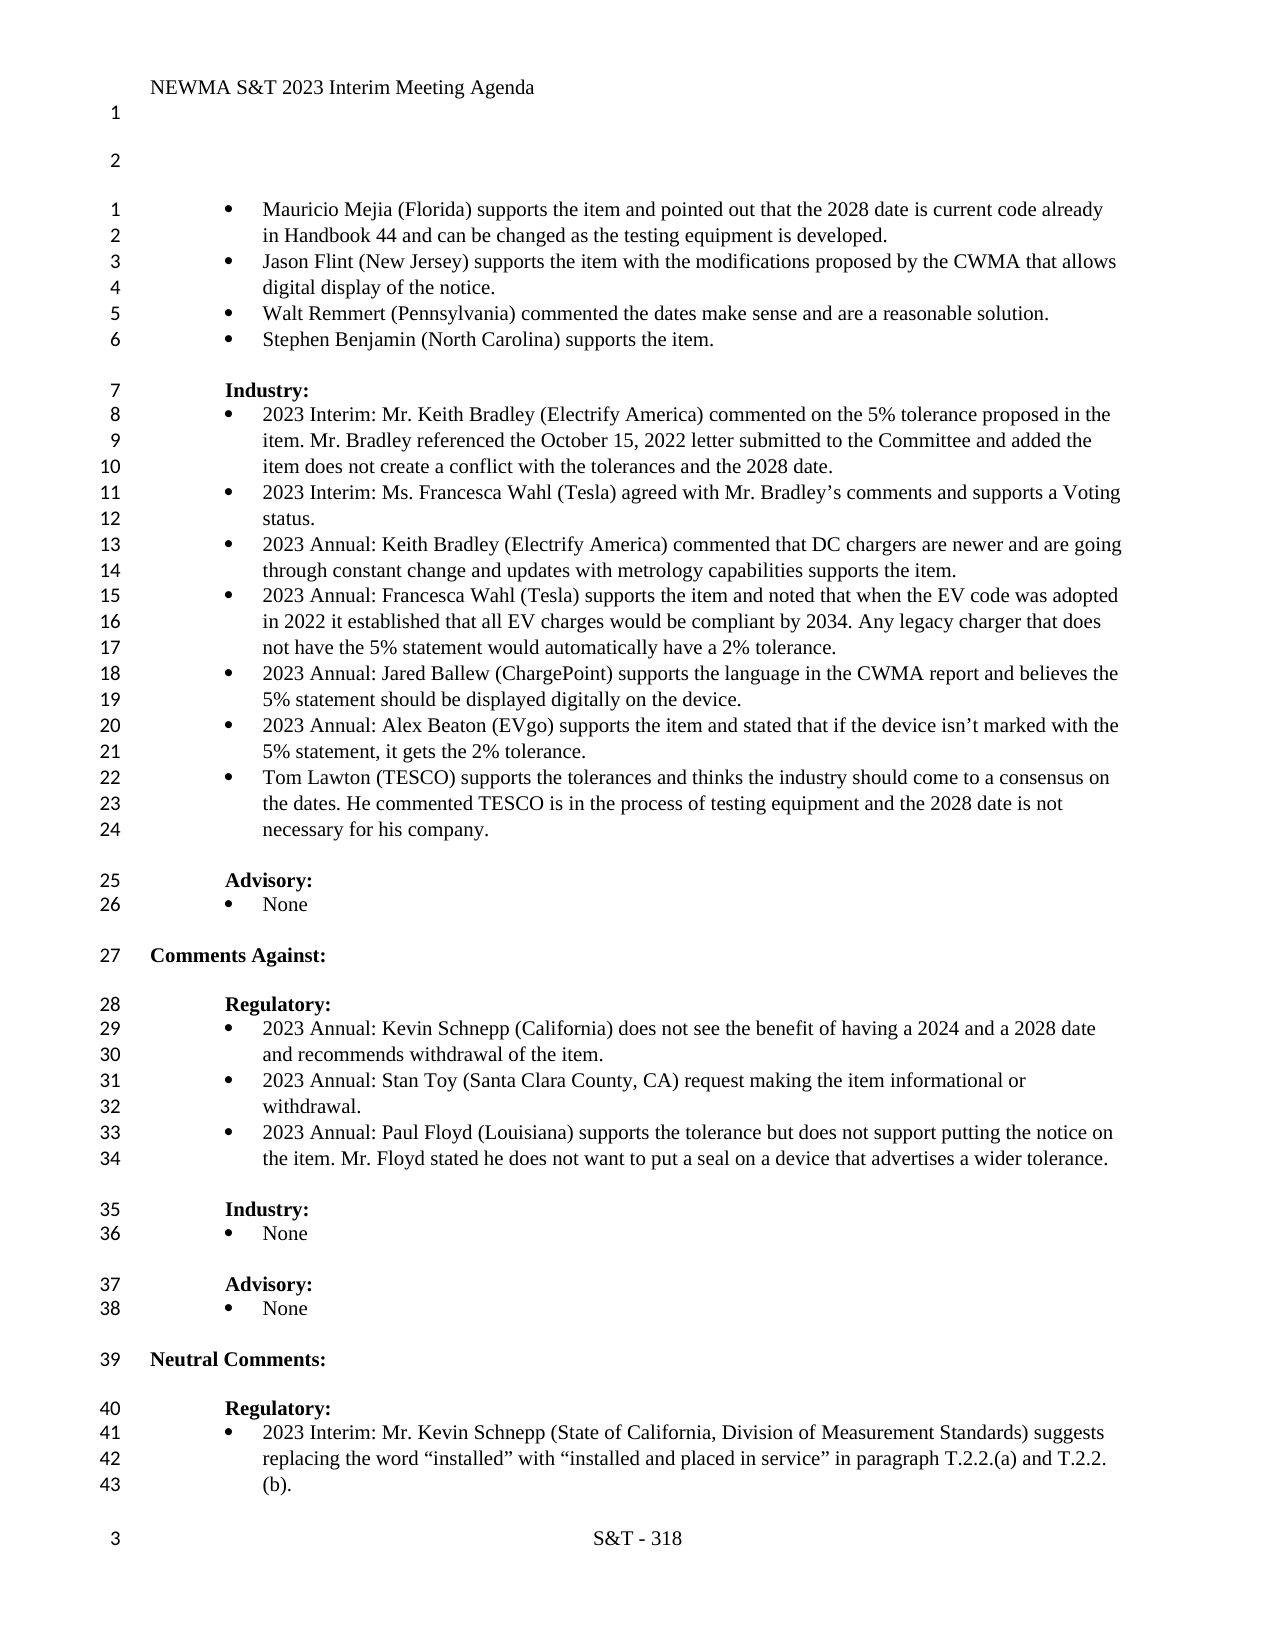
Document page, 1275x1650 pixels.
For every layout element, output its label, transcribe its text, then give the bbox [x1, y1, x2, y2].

list 2023 Annual: Keith Bradley (Electrify America) commented that DC chargers are newer and are going through constant change and updates with metrology capabilities supports the item. [225, 532, 1125, 582]
text Industry: [225, 378, 1125, 402]
list Walt Remmert (Pennsylvania) commented the dates make sense and are a reasonable solution. [225, 301, 1125, 325]
list Tom Lawton (TESCO) supports the tolerances and thinks the industry should come to a consensus on the dates. He commented TESCO is in the process of testing equipment and the 2028 date is not necessary for his company. [225, 765, 1125, 841]
list 2023 Annual: Jared Ballew (ChargePoint) supports the language in the CWMA report and believes the 5% statement should be displayed digitally on the device. [225, 661, 1125, 711]
list None [225, 1296, 1125, 1320]
list None [225, 1221, 1125, 1245]
text Comments Against: [150, 943, 1125, 967]
list 2023 Interim: Ms. Francesca Wahl (Tesla) agreed with Mr. Bradley’s comments and supports a Voting status. [225, 480, 1125, 530]
list 2023 Interim: Mr. Kevin Schnepp (State of California, Division of Measurement Standards) suggests replacing the word “installed” with “installed and placed in service” in paragraph T.2.2.(a) and T.2.2.(b). [225, 1420, 1125, 1496]
list 2023 Annual: Francesca Wahl (Tesla) supports the item and noted that when the EV code was adopted in 2022 it established that all EV charges would be compliant by 2034. Any legacy charger that does not have the 5% statement would automatically have a 2% tolerance. [225, 583, 1125, 659]
text Advisory: [225, 1272, 1125, 1296]
list 2023 Annual: Paul Floyd (Louisiana) supports the tolerance but does not support putting the notice on the item. Mr. Floyd stated he does not want to put a seal on a device that advertises a wider tolerance. [225, 1120, 1125, 1170]
text Regulatory: [225, 992, 1125, 1016]
list Stephen Benjamin (North Carolina) supports the item. [225, 327, 1125, 351]
list 2023 Annual: Alex Beaton (EVgo) supports the item and stated that if the device isn’t marked with the 5% statement, it gets the 2% tolerance. [225, 713, 1125, 763]
list None [225, 892, 1125, 916]
text Neutral Comments: [150, 1347, 1125, 1371]
list Mauricio Mejia (Florida) supports the item and pointed out that the 2028 date is current code already in Handbook 44 and can be changed as the testing equipment is developed. [225, 197, 1125, 247]
list 2023 Annual: Stan Toy (Santa Clara County, CA) request making the item informational or withdrawal. [225, 1068, 1125, 1118]
list 2023 Interim: Mr. Keith Bradley (Electrify America) commented on the 5% tolerance proposed in the item. Mr. Bradley referenced the October 15, 2022 letter submitted to the Committee and added the item does not create a conflict with the tolerances and the 2028 date. [225, 402, 1125, 478]
list 2023 Annual: Kevin Schnepp (California) does not see the benefit of having a 2024 and a 2028 date and recommends withdrawal of the item. [225, 1016, 1125, 1066]
list Jason Flint (New Jersey) supports the item with the modifications proposed by the CWMA that allows digital display of the notice. [225, 249, 1125, 299]
text Advisory: [225, 868, 1125, 892]
text Regulatory: [225, 1396, 1125, 1420]
text Industry: [225, 1197, 1125, 1221]
